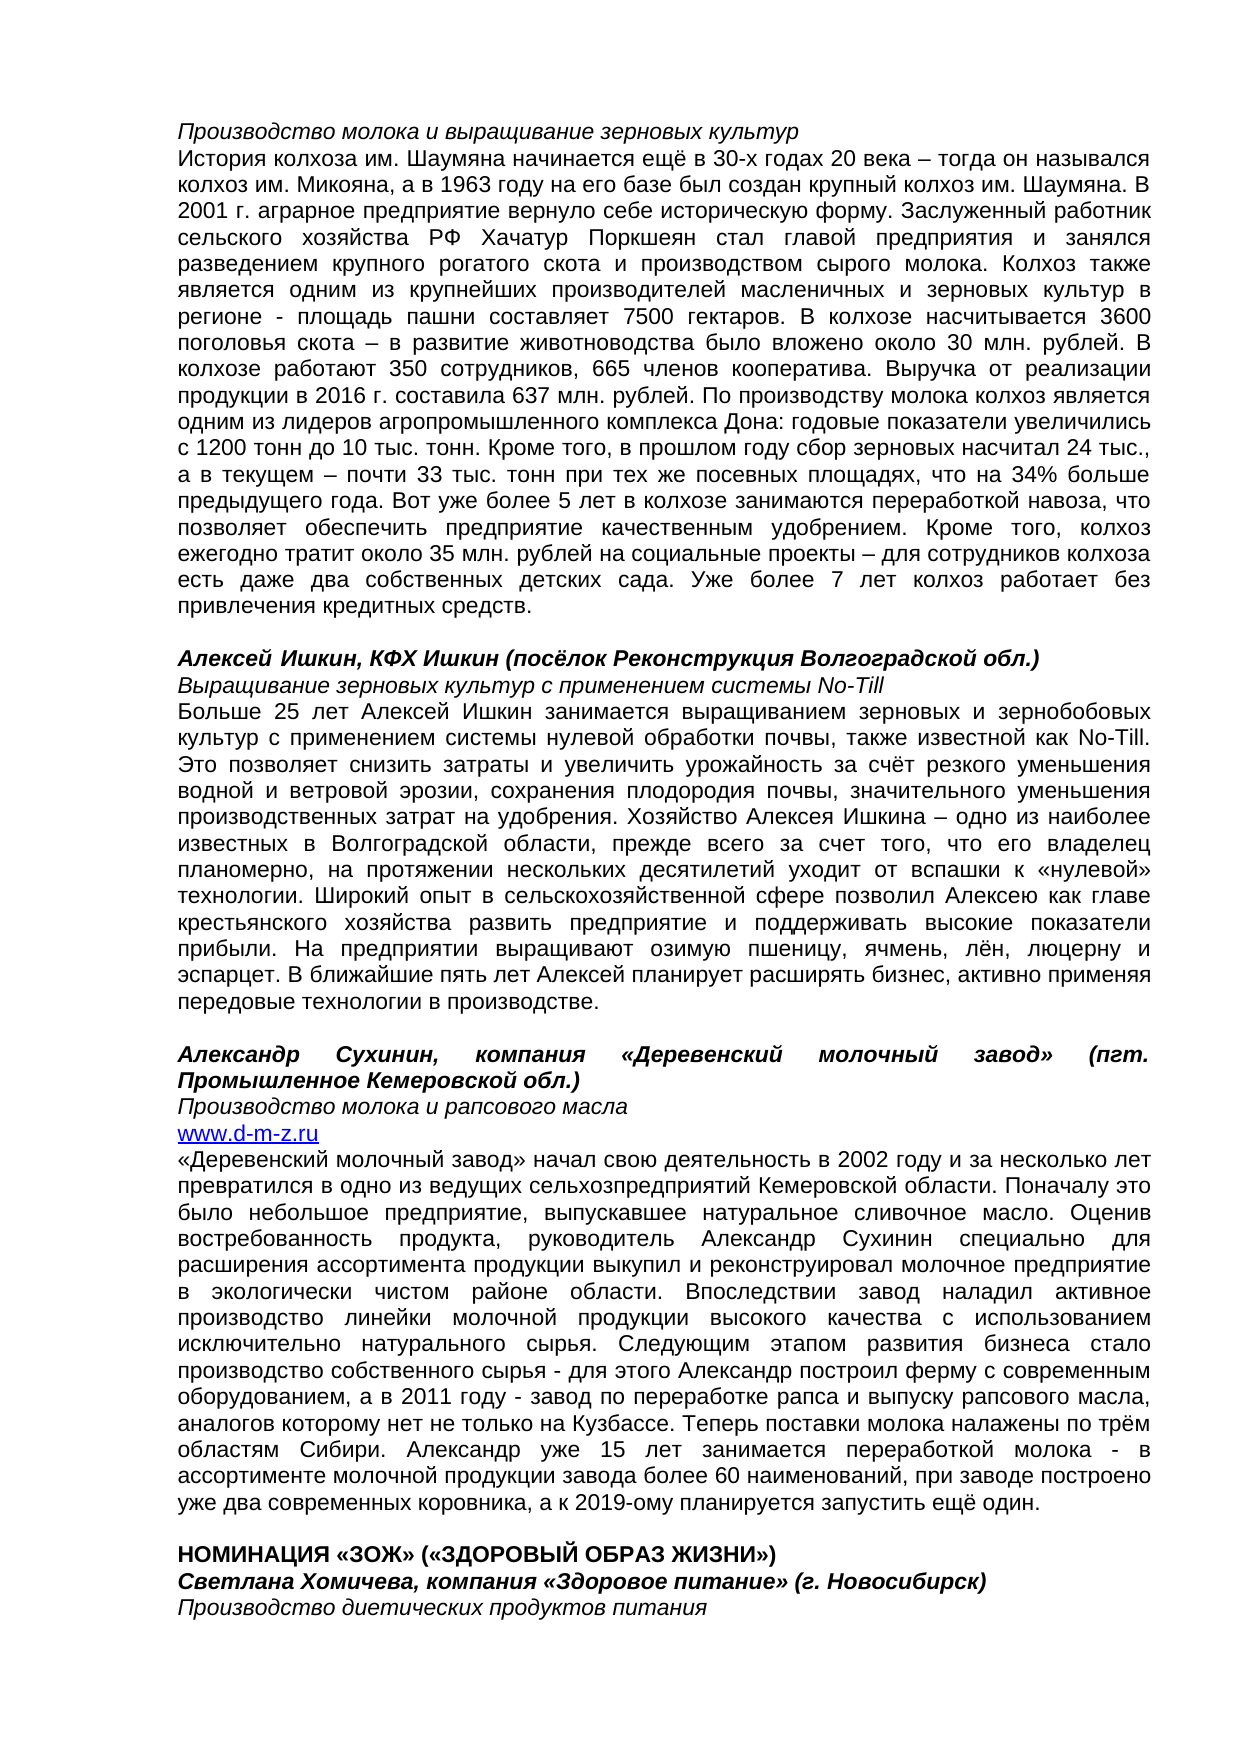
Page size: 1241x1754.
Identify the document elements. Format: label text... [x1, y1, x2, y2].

text Производство диетических продуктов питания [177, 1594, 1152, 1620]
text www.d-m-z.ru [177, 1119, 1152, 1146]
text Больше 25 лет Алексей Ишкин занимается выращиванием зерновых и зернобобовых культур с применением системы нулевой обработки почвы, также известной как No-Till. Это позволяет снизить затраты и увеличить урожайность за счёт резкого уменьшения водной и ветровой эрозии, сохранения плодородия почвы, значительного уменьшения производственных затрат на удобрения. Хозяйство Алексея Ишкина – одно из наиболее известных в Волгоградской области, прежде всего за счет того, что его владелец планомерно, на протяжении нескольких десятилетий уходит от вспашки к «нулевой» технологии. Широкий опыт в сельскохозяйственной сфере позволил Алексею как главе крестьянского хозяйства развить предприятие и поддерживать высокие показатели прибыли. На предприятии выращивают озимую пшеницу, ячмень, лён, люцерну и эспарцет. В ближайшие пять лет Алексей планирует расширять бизнес, активно применяя передовые технологии в производстве. [177, 698, 1152, 1014]
text Светлана Хомичева, компания «Здоровое питание» (г. Новосибирск) [177, 1568, 1152, 1594]
text Производство молока и выращивание зерновых культур [177, 118, 1152, 144]
text Выращивание зерновых культур с применением системы No-Till [177, 672, 1152, 698]
text НОМИНАЦИЯ «ЗОЖ» («ЗДОРОВЫЙ ОБРАЗ ЖИЗНИ») [177, 1541, 1152, 1568]
text Производство молока и рапсового масла [177, 1093, 1152, 1119]
text Александр Сухинин, компания «Деревенский молочный завод» (пгт. Промышленное Кемеровской обл.) [177, 1041, 1152, 1093]
text Алексей Ишкин, КФХ Ишкин (посёлок Реконструкция Волгоградской обл.) [177, 645, 1152, 672]
text История колхоза им. Шаумяна начинается ещё в 30-х годах 20 века – тогда он назывался колхоз им. Микояна, а в 1963 году на его базе был создан крупный колхоз им. Шаумяна. В 2001 г. аграрное предприятие вернуло себе историческую форму. Заслуженный работник сельского хозяйства РФ Хачатур Поркшеян стал главой предприятия и занялся разведением крупного рогатого скота и производством сырого молока. Колхоз также является одним из крупнейших производителей масленичных и зерновых культур в регионе - площадь пашни составляет 7500 гектаров. В колхозе насчитывается 3600 поголовья скота – в развитие животноводства было вложено около 30 млн. рублей. В колхозе работают 350 сотрудников, 665 членов кооператива. Выручка от реализации продукции в 2016 г. составила 637 млн. рублей. По производству молока колхоз является одним из лидеров агропромышленного комплекса Дона: годовые показатели увеличились с 1200 тонн до 10 тыс. тонн. Кроме того, в прошлом году сбор зерновых насчитал 24 тыс., а в текущем – почти 33 тыс. тонн при тех же посевных площадях, что на 34% больше предыдущего года. Вот уже более 5 лет в колхозе занимаются переработкой навоза, что позволяет обеспечить предприятие качественным удобрением. Кроме того, колхоз ежегодно тратит около 35 млн. рублей на социальные проекты – для сотрудников колхоза есть даже два собственных детских сада. Уже более 7 лет колхоз работает без привлечения кредитных средств. [177, 144, 1152, 619]
text «Деревенский молочный завод» начал свою деятельность в 2002 году и за несколько лет превратился в одно из ведущих сельхозпредприятий Кемеровской области. Поначалу это было небольшое предприятие, выпускавшее натуральное сливочное масло. Оценив востребованность продукта, руководитель Александр Сухинин специально для расширения ассортимента продукции выкупил и реконструировал молочное предприятие в экологически чистом районе области. Впоследствии завод наладил активное производство линейки молочной продукции высокого качества с использованием исключительно натурального сырья. Следующим этапом развития бизнеса стало производство собственного сырья - для этого Александр построил ферму с современным оборудованием, а в 2011 году - завод по переработке рапса и выпуску рапсового масла, аналогов которому нет не только на Кузбассе. Теперь поставки молока налажены по трём областям Сибири. Александр уже 15 лет занимается переработкой молока - в ассортименте молочной продукции завода более 60 наименований, при заводе построено уже два современных коровника, а к 2019-ому планируется запустить ещё один. [177, 1146, 1152, 1515]
